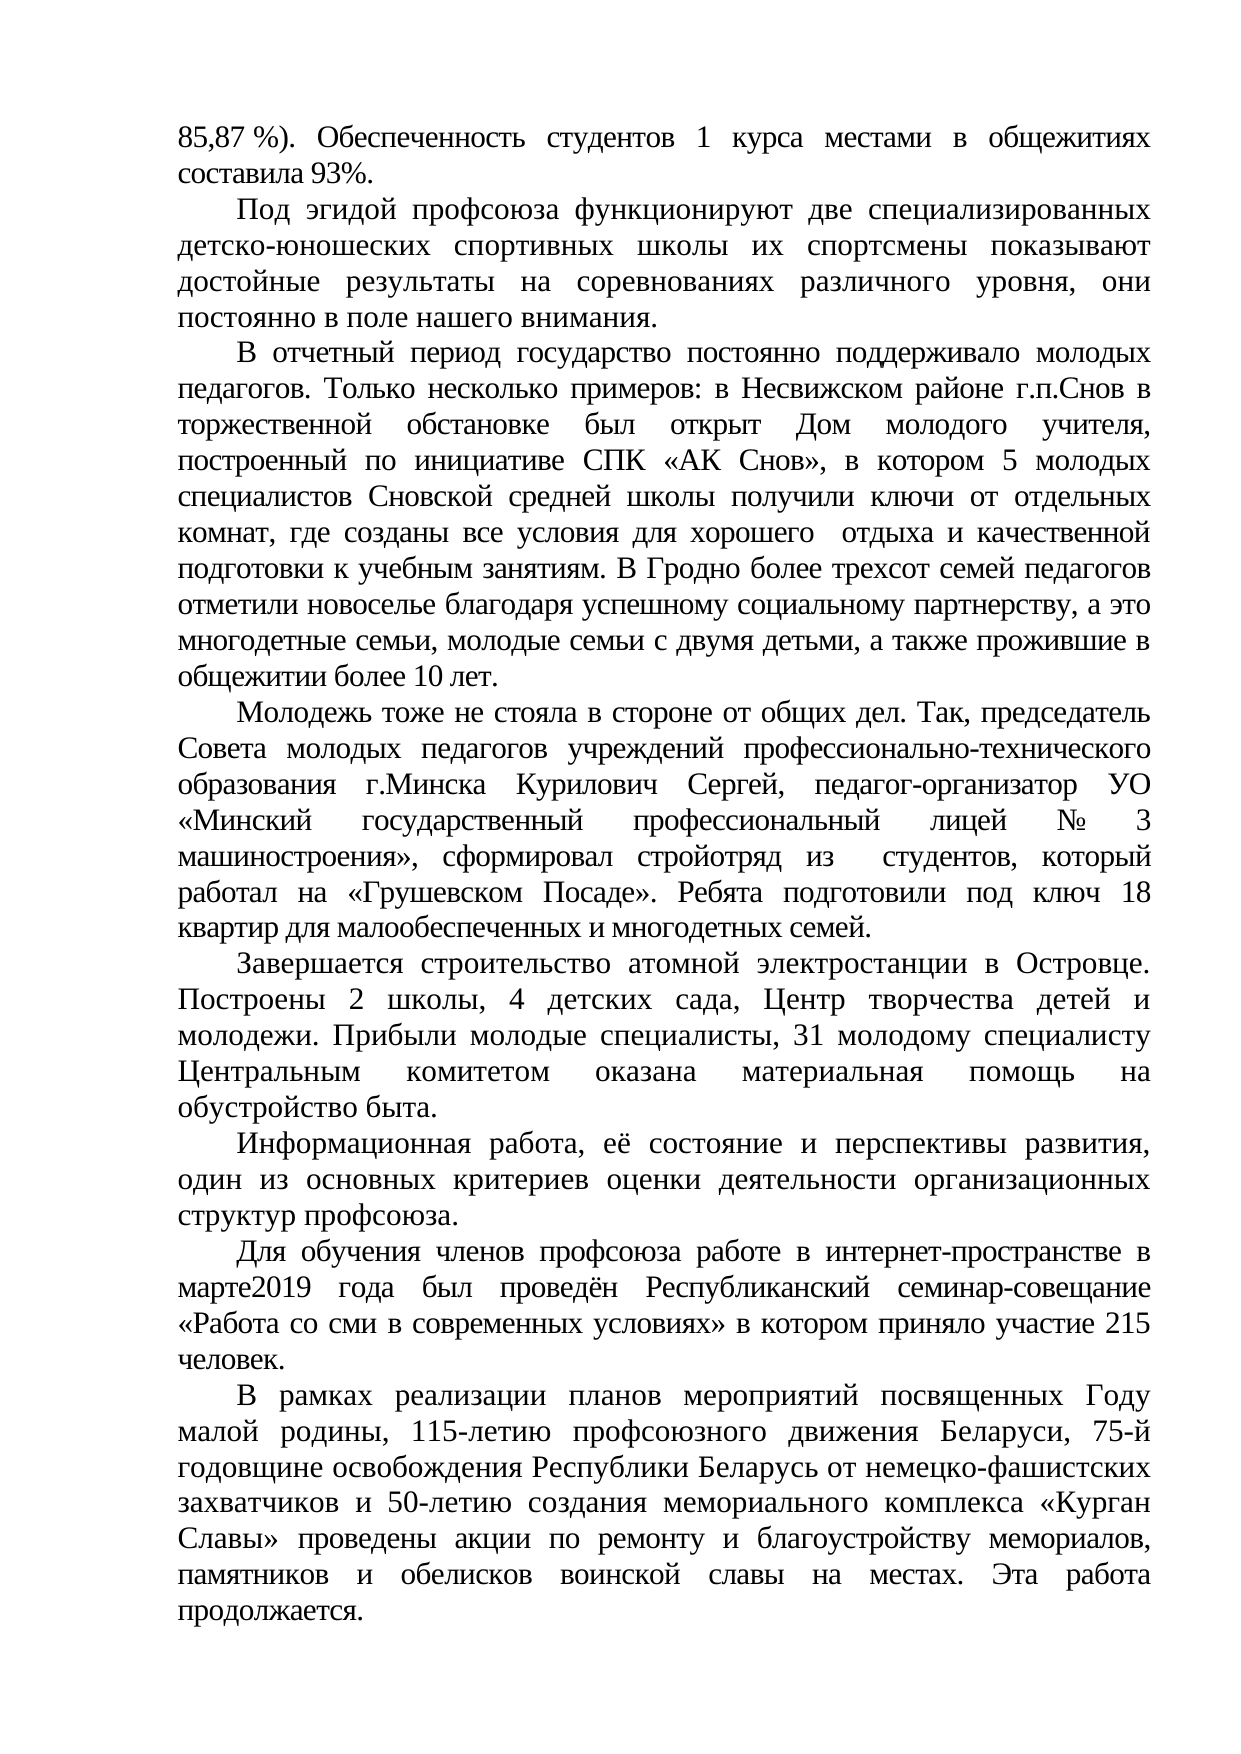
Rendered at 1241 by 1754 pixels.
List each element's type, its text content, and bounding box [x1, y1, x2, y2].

text Молодежь тоже не стояла в стороне от общих дел. Так, председатель Совета молодых педагогов учреждений профессионально-технического образования г.Минска Курилович Сергей, педагог-организатор УО «Минский государственный профессиональный лицей № 3 машиностроения», сформировал стройотряд из студентов, который работал на «Грушевском Посаде». Ребята подготовили под ключ 18 квартир для малообеспеченных и многодетных семей. [177, 693, 1152, 945]
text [177, 118, 1152, 190]
text В рамках реализации планов мероприятий посвященных Году малой родины, 115-летию профсоюзного движения Беларуси, 75-й годовщине освобождения Республики Беларусь от немецко-фашистских захватчиков и 50-летию создания мемориального комплекса «Курган Славы» проведены акции по ремонту и благоустройству мемориалов, памятников и обелисков воинской славы на местах. Эта работа продолжается. [177, 1376, 1152, 1627]
text В отчетный период государство постоянно поддерживало молодых педагогов. Только несколько примеров: в Несвижском районе г.п.Снов в торжественной обстановке был открыт Дом молодого учителя, построенный по инициативе СПК «АК Снов», в котором 5 молодых специалистов Сновской средней школы получили ключи от отдельных комнат, где созданы все условия для хорошего отдыха и качественной подготовки к учебным занятиям. В Гродно более трехсот семей педагогов отметили новоселье благодаря успешному социальному партнерству, а это многодетные семьи, молодые семьи с двумя детьми, а также прожившие в общежитии более 10 лет. [177, 334, 1152, 693]
text Для обучения членов профсоюза работе в интернет-пространстве в марте2019 года был проведён Республиканский семинар-совещание «Работа со сми в современных условиях» в котором приняло участие 215 человек. [177, 1232, 1152, 1376]
text Завершается строительство атомной электростанции в Островце. Построены 2 школы, 4 детских сада, Центр творчества детей и молодежи. Прибыли молодые специалисты, 31 молодому специалисту Центральным комитетом оказана материальная помощь на обустройство быта. [177, 945, 1152, 1124]
text Под эгидой профсоюза функционируют две специализированных детско-юношеских спортивных школы их спортсмены показывают достойные результаты на соревнованиях различного уровня, они постоянно в поле нашего внимания. [177, 190, 1152, 334]
text Информационная работа, её состояние и перспективы развития, один из основных критериев оценки деятельности организационных структур профсоюза. [177, 1124, 1152, 1232]
